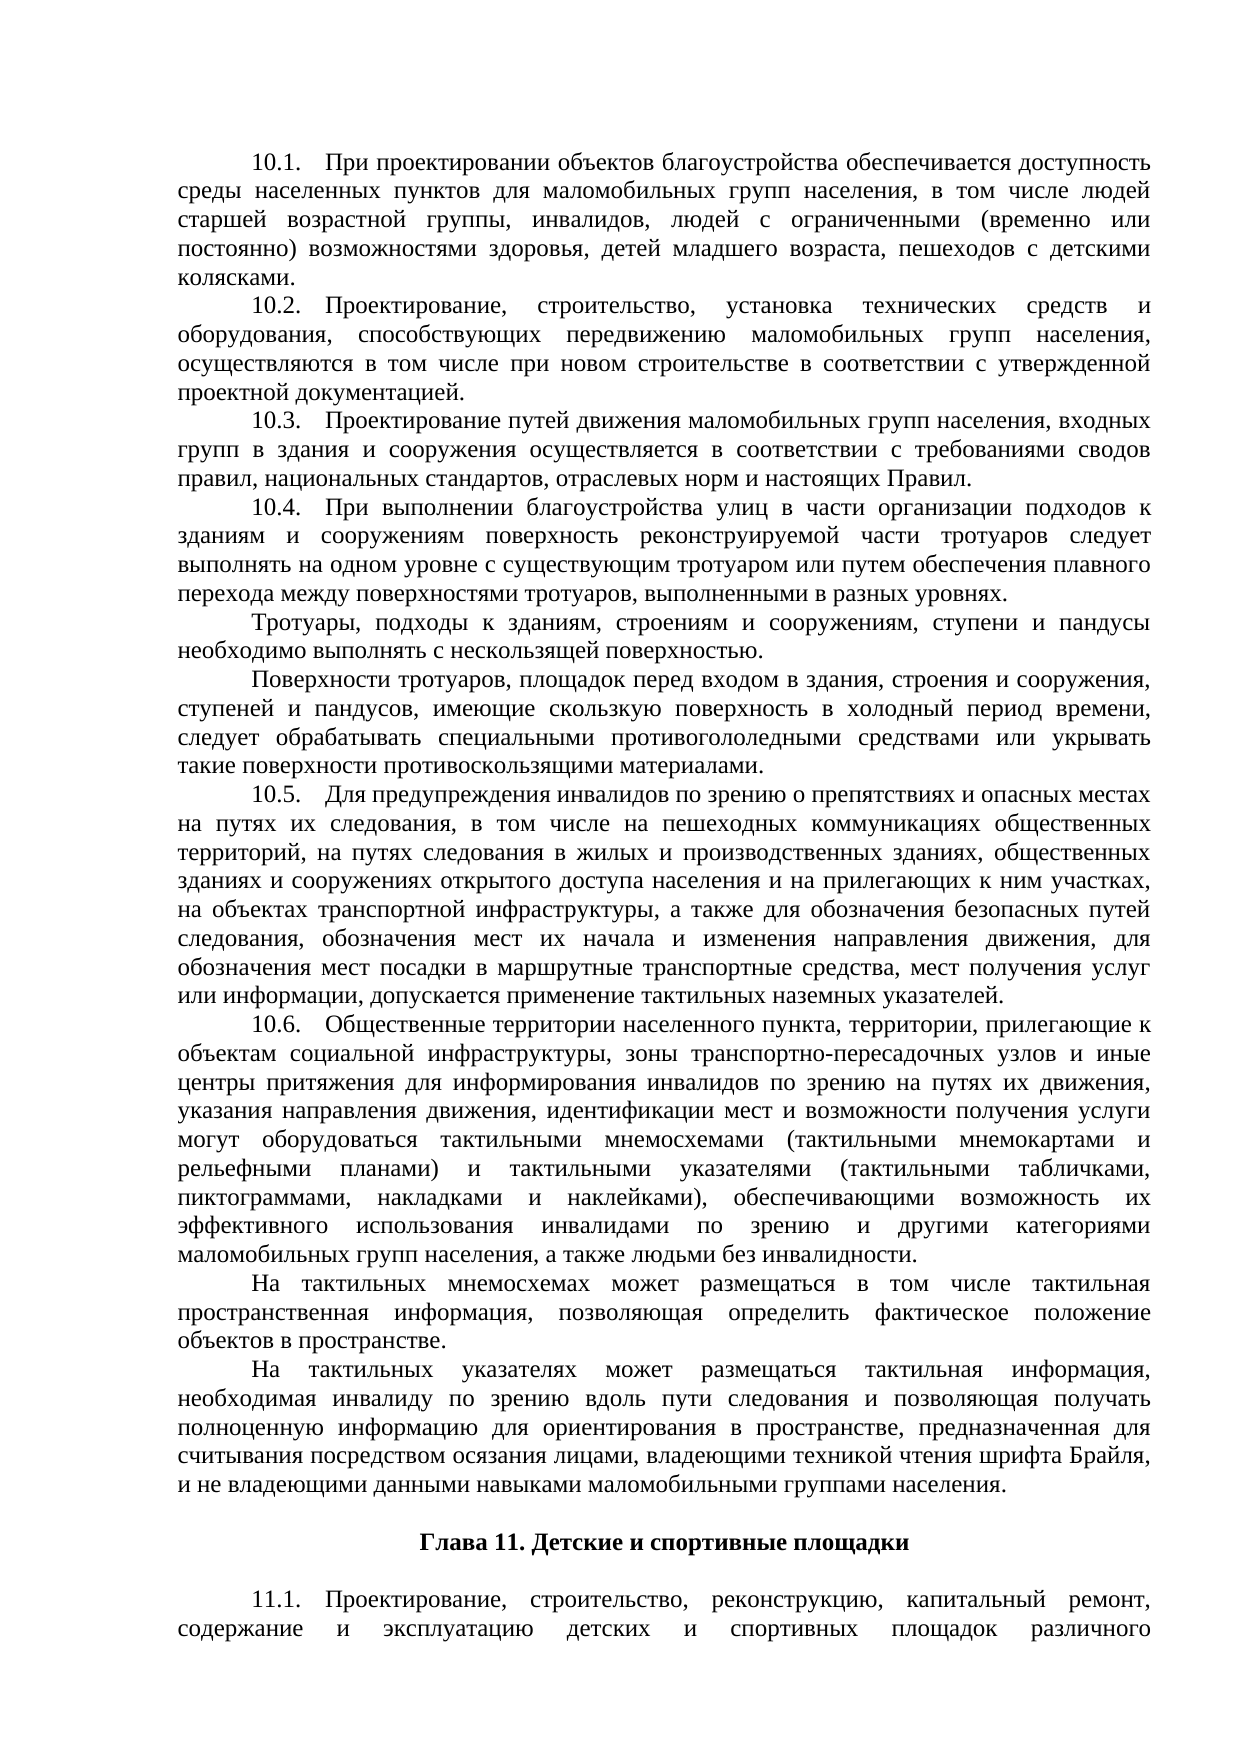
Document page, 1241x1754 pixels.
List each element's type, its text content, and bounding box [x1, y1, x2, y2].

text Поверхности тротуаров, площадок перед входом в здания, строения и сооружения, ступеней и пандусов, имеющие скользкую поверхность в холодный период времени, следует обрабатывать специальными противогололедными средствами или укрывать такие поверхности противоскользящими материалами. [177, 664, 1152, 779]
list При выполнении благоустройства улиц в части организации подходов к зданиям и сооружениям поверхность реконструируемой части тротуаров следует выполнять на одном уровне с существующим тротуаром или путем обеспечения плавного перехода между поверхностями тротуаров, выполненными в разных уровнях. [177, 492, 1152, 607]
list Проектирование, строительство, установка технических средств и оборудования, способствующих передвижению маломобильных групп населения, осуществляются в том числе при новом строительстве в соответствии с утвержденной проектной документацией. [177, 291, 1152, 406]
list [177, 1584, 1152, 1642]
text На тактильных указателях может размещаться тактильная информация, необходимая инвалиду по зрению вдоль пути следования и позволяющая получать полноценную информацию для ориентирования в пространстве, предназначенная для считывания посредством осязания лицами, владеющими техникой чтения шрифта Брайля, и не владеющими данными навыками маломобильными группами населения. [177, 1354, 1152, 1498]
list Проектирование путей движения маломобильных групп населения, входных групп в здания и сооружения осуществляется в соответствии с требованиями сводов правил, национальных стандартов, отраслевых норм и настоящих Правил. [177, 406, 1152, 492]
text На тактильных мнемосхемах может размещаться в том числе тактильная пространственная информация, позволяющая определить фактическое положение объектов в пространстве. [177, 1268, 1152, 1354]
list Для предупреждения инвалидов по зрению о препятствиях и опасных местах на путях их следования, в том числе на пешеходных коммуникациях общественных территорий, на путях следования в жилых и производственных зданиях, общественных зданиях и сооружениях открытого доступа населения и на прилегающих к ним участках, на объектах транспортной инфраструктуры, а также для обозначения безопасных путей следования, обозначения мест их начала и изменения направления движения, для обозначения мест посадки в маршрутные транспортные средства, мест получения услуг или информации, допускается применение тактильных наземных указателей. [177, 779, 1152, 1009]
list Общественные территории населенного пункта, территории, прилегающие к объектам социальной инфраструктуры, зоны транспортно-пересадочных узлов и иные центры притяжения для информирования инвалидов по зрению на путях их движения, указания направления движения, идентификации мест и возможности получения услуги могут оборудоваться тактильными мнемосхемами (тактильными мнемокартами и рельефными планами) и тактильными указателями (тактильными табличками, пиктограммами, накладками и наклейками), обеспечивающими возможность их эффективного использования инвалидами по зрению и другими категориями маломобильных групп населения, а также людьми без инвалидности. [177, 1009, 1152, 1268]
text Тротуары, подходы к зданиям, строениям и сооружениям, ступени и пандусы необходимо выполнять с нескользящей поверхностью. [177, 607, 1152, 664]
list Глава 11. Детские и спортивные площадки [177, 1527, 1152, 1556]
list При проектировании объектов благоустройства обеспечивается доступность среды населенных пунктов для маломобильных групп населения, в том числе людей старшей возрастной группы, инвалидов, людей с ограниченными (временно или постоянно) возможностями здоровья, детей младшего возраста, пешеходов с детскими колясками. [177, 147, 1152, 291]
